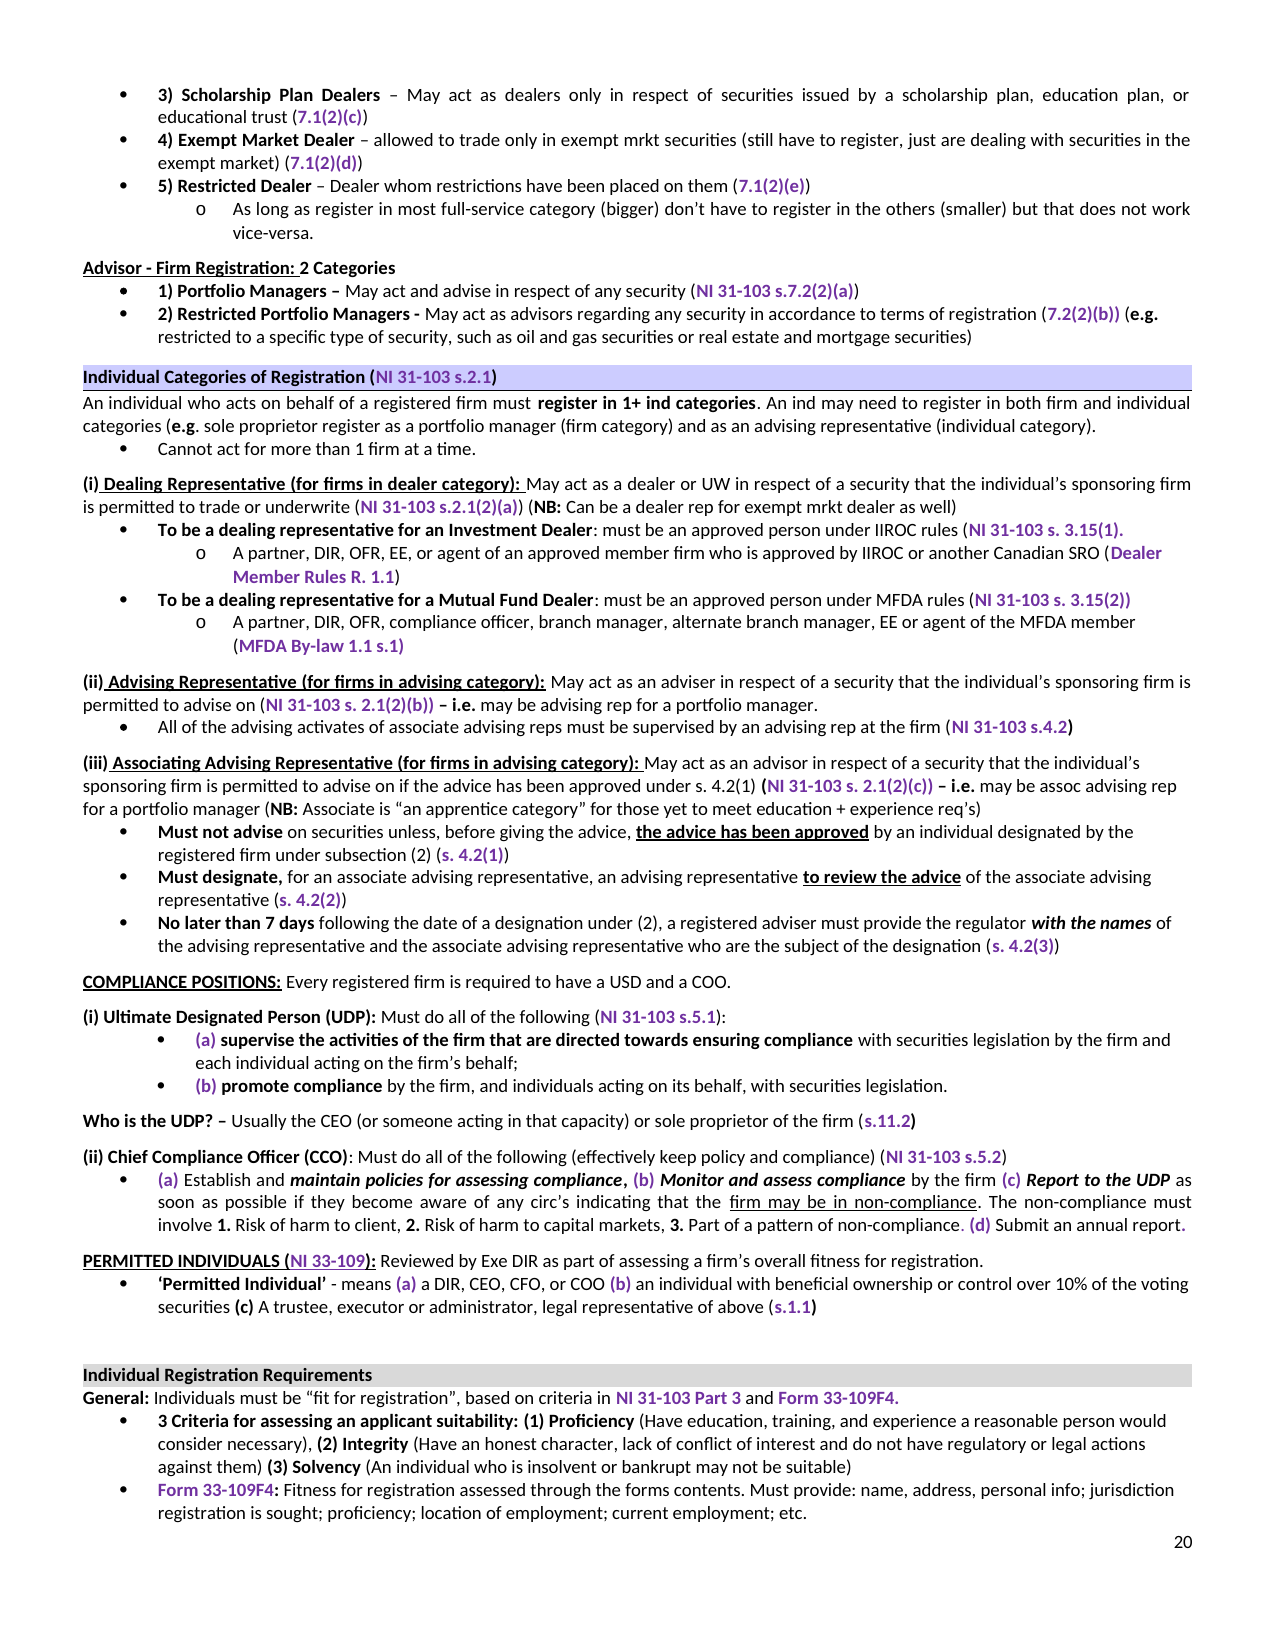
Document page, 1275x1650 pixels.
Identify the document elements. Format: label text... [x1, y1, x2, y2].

list ‘Permitted Individual’ - means (a) a DIR, CEO, CFO, or COO (b) an individual with beneficial ownership or control over 10% of the voting securities (c) A trustee, executor or administrator, legal representative of above (s.1.1) [120, 1272, 1192, 1318]
list A partner, DIR, OFR, EE, or agent of an approved member firm who is approved by IIROC or another Canadian SRO (Dealer Member Rules R. 1.1) [195, 541, 1192, 588]
list Form 33-109F4: Fitness for registration assessed through the forms contents. Must provide: name, address, personal info; jurisdiction registration is sought; proficiency; location of employment; current employment; etc. [120, 1478, 1192, 1524]
list To be a dealing representative for an Investment Dealer: must be an approved person under IIROC rules (NI 31-103 s. 3.15(1). [120, 518, 1192, 541]
list All of the advising activates of associate advising reps must be supervised by an advising rep at the firm (NI 31-103 s.4.2) [120, 716, 1192, 739]
list (b) promote compliance by the firm, and individuals acting on its behalf, with securities legislation. [158, 1074, 1192, 1097]
list 3) Scholarship Plan Dealers – May act as dealers only in respect of securities issued by a scholarship plan, education plan, or educational trust (7.1(2)(c)) [120, 83, 1192, 128]
text General: Individuals must be “fit for registration”, based on criteria in NI 31-103 Part 3 and Form 33-109F4. [83, 1387, 1192, 1409]
list Must designate, for an associate advising representative, an advising representative to review the advice of the associate advising representative (s. 4.2(2)) [120, 866, 1192, 912]
list Must not advise on securities unless, before giving the advice, the advice has been approved by an individual designated by the registered firm under subsection (2) (s. 4.2(1)) [120, 820, 1192, 866]
text (ii) Chief Compliance Officer (CCO): Must do all of the following (effectively keep policy and compliance) (NI 31-103 s.5.2) [83, 1145, 1192, 1168]
text COMPLIANCE POSITIONS: Every registered firm is required to have a USD and a COO. [83, 970, 1192, 993]
text An individual who acts on behalf of a registered firm must register in 1+ ind categories. An ind may need to register in both firm and individual categories (e.g. sole proprietor register as a portfolio manager (firm category) and as an advising representative (individual category). [83, 391, 1192, 437]
list As long as register in most full-service category (bigger) don’t have to register in the others (smaller) but that does not work vice-versa. [195, 197, 1192, 244]
list (a) supervise the activities of the firm that are directed towards ensuring compliance with securities legislation by the firm and each individual acting on the firm’s behalf; [158, 1028, 1192, 1074]
list A partner, DIR, OFR, compliance officer, branch manager, alternate branch manager, EE or agent of the MFDA member (MFDA By-law 1.1 s.1) [195, 611, 1192, 657]
list Cannot act for more than 1 firm at a time. [120, 437, 1192, 460]
list 2) Restricted Portfolio Managers - May act as advisors regarding any security in accordance to terms of registration (7.2(2)(b)) (e.g. restricted to a specific type of security, such as oil and gas securities or real estate and mortgage securities) [120, 302, 1192, 348]
text PERMITTED INDIVIDUALS (NI 33-109): Reviewed by Exe DIR as part of assessing a firm’s overall fitness for registration. [83, 1249, 1192, 1272]
list 4) Exempt Market Dealer – allowed to trade only in exempt mrkt securities (still have to register, just are dealing with securities in the exempt market) (7.1(2)(d)) [120, 128, 1192, 174]
text (iii) Associating Advising Representative (for firms in advising category): May act as an advisor in respect of a security that the individual’s sponsoring firm is permitted to advise on if the advice has been approved under s. 4.2(1) (NI 31-103 s. 2.1(2)(c)) – i.e. may be assoc advising rep for a portfolio manager (NB: Associate is “an apprentice category” for those yet to meet education + experience req’s) [83, 751, 1192, 820]
list (a) Establish and maintain policies for assessing compliance, (b) Monitor and assess compliance by the firm (c) Report to the UDP as soon as possible if they become aware of any circ’s indicating that the firm may be in non-compliance. The non-compliance must involve 1. Risk of harm to client, 2. Risk of harm to capital markets, 3. Part of a pattern of non-compliance. (d) Submit an annual report. [120, 1168, 1192, 1237]
list 1) Portfolio Managers – May act and advise in respect of any security (NI 31-103 s.7.2(2)(a)) [120, 279, 1192, 302]
list To be a dealing representative for a Mutual Fund Dealer: must be an approved person under MFDA rules (NI 31-103 s. 3.15(2)) [120, 588, 1192, 611]
text (ii) Advising Representative (for firms in advising category): May act as an adviser in respect of a security that the individual’s sponsoring firm is permitted to advise on (NI 31-103 s. 2.1(2)(b)) – i.e. may be advising rep for a portfolio manager. [83, 670, 1192, 716]
subtitle Individual Registration Requirements [83, 1364, 1192, 1387]
text (i) Dealing Representative (for firms in dealer category): May act as a dealer or UW in respect of a security that the individual’s sponsoring firm is permitted to trade or underwrite (NI 31-103 s.2.1(2)(a)) (NB: Can be a dealer rep for exempt mrkt dealer as well) [83, 472, 1192, 518]
text Who is the UDP? – Usually the CEO (or someone acting in that capacity) or sole proprietor of the firm (s.11.2) [83, 1109, 1192, 1132]
list 5) Restricted Dealer – Dealer whom restrictions have been placed on them (7.1(2)(e)) [120, 174, 1192, 197]
list No later than 7 days following the date of a designation under (2), a registered adviser must provide the regulator with the names of the advising representative and the associate advising representative who are the subject of the designation (s. 4.2(3)) [120, 912, 1192, 957]
subtitle Individual Categories of Registration (NI 31-103 s.2.1) [83, 365, 1192, 390]
text Advisor - Firm Registration: 2 Categories [83, 257, 1192, 279]
list 3 Criteria for assessing an applicant suitability: (1) Proficiency (Have education, training, and experience a reasonable person would consider necessary), (2) Integrity (Have an honest character, lack of conflict of interest and do not have regulatory or legal actions against them) (3) Solvency (An individual who is insolvent or bankrupt may not be suitable) [120, 1409, 1192, 1478]
text (i) Ultimate Designated Person (UDP): Must do all of the following (NI 31-103 s.5.1): [83, 1005, 1192, 1028]
